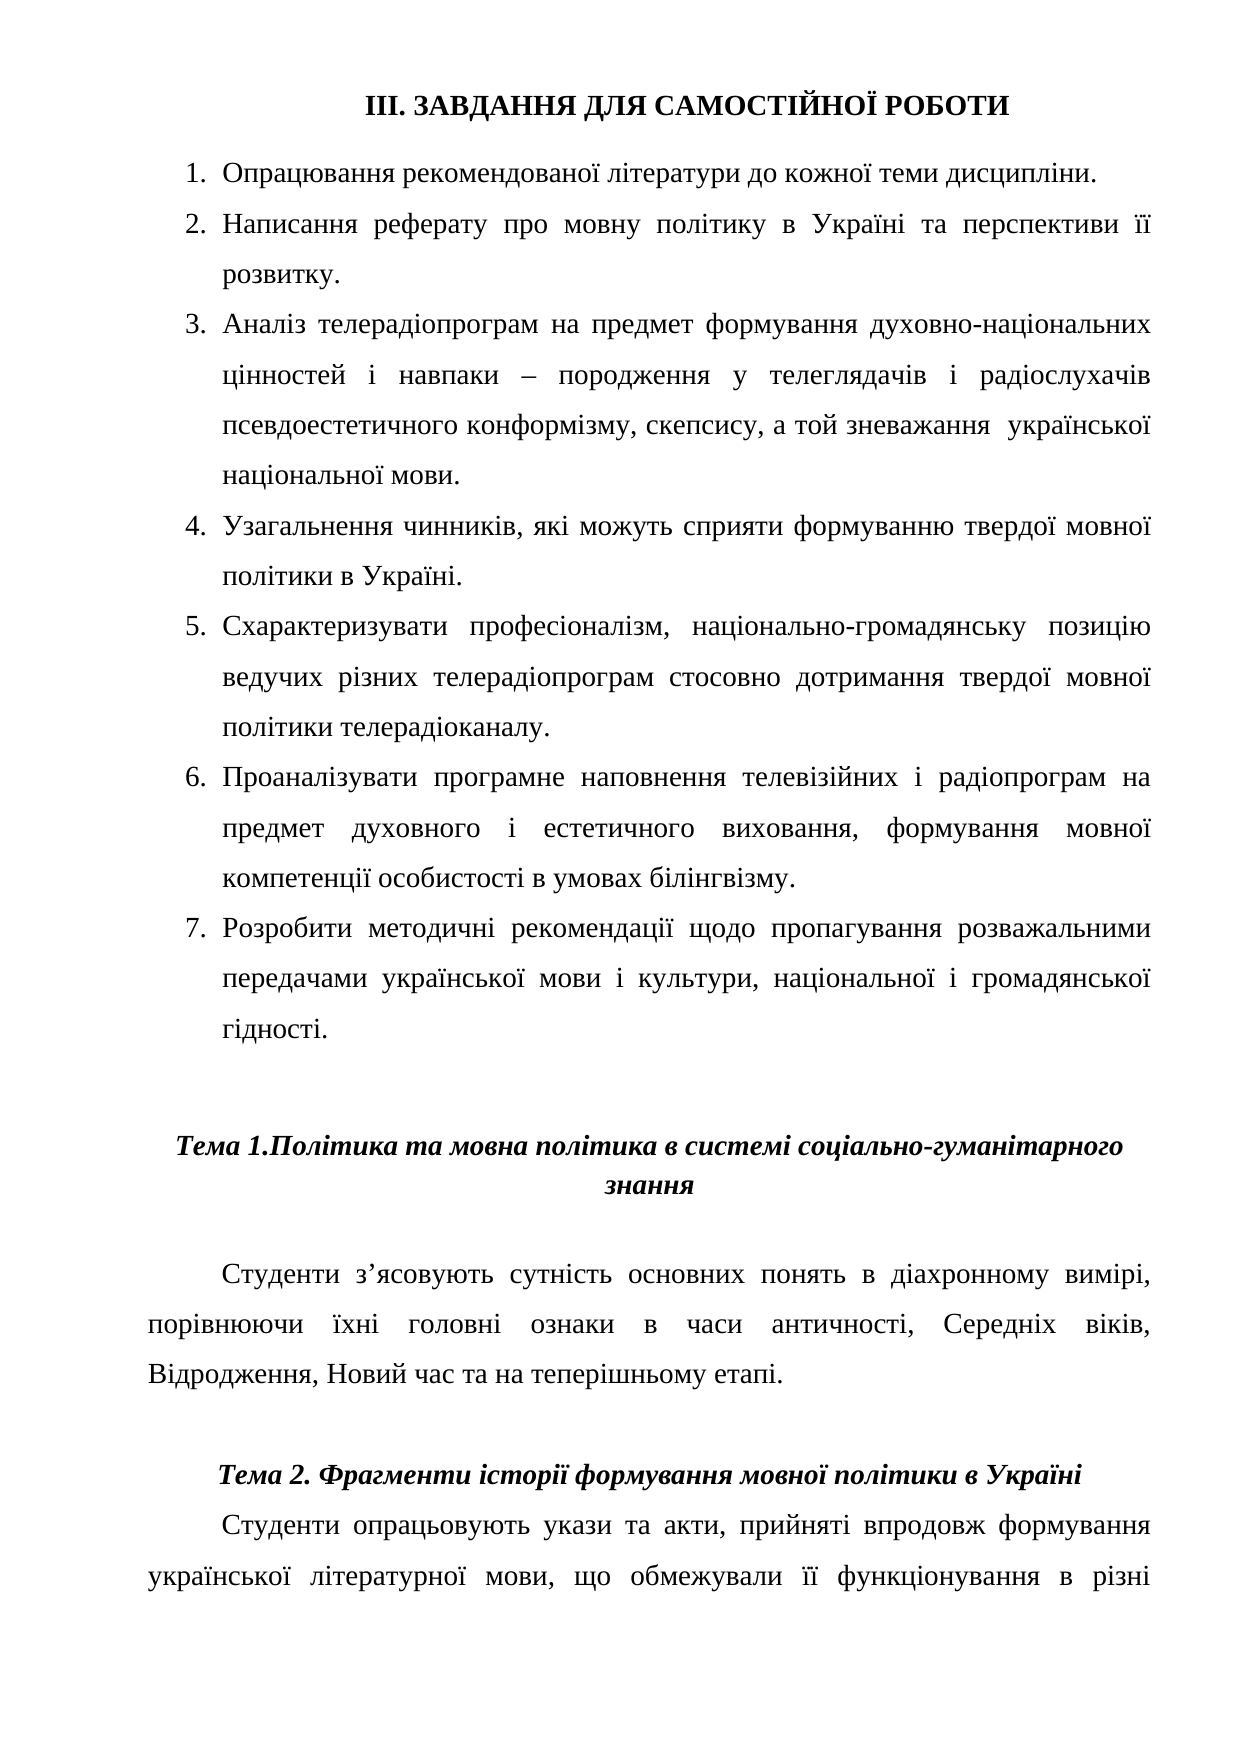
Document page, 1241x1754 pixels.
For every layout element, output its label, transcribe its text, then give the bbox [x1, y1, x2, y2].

list Розробити методичні рекомендації щодо пропагування розважальними передачами української мови і культури, національної і громадянської гідності. [185, 910, 1152, 1044]
list Опрацювання рекомендованої літератури до кожної теми дисципліни. [185, 156, 1152, 189]
list Аналіз телерадіопрограм на предмет формування духовно-національних цінностей і навпаки – породження у телеглядачів і радіослухачів псевдоестетичного конформізму, скепсису, а той зневажання української національної мови. [185, 307, 1152, 491]
list ІІІ. ЗАВДАННЯ ДЛЯ САМОСТІЙНОЇ РОБОТИ [223, 88, 1152, 122]
list Схарактеризувати професіоналізм, національно-громадянську позицію ведучих різних телерадіопрограм стосовно дотримання твердої мовної політики телерадіоканалу. [185, 608, 1152, 743]
list Написання реферату про мовну політику в Україні та перспективи її розвитку. [185, 206, 1152, 290]
list Узагальнення чинників, які можуть сприяти формуванню твердої мовної політики в Україні. [185, 508, 1152, 592]
text Тема 1.Політика та мовна політика в системі соціально-гуманітарного знання [148, 1128, 1152, 1200]
list Проаналізувати програмне наповнення телевізійних і радіопрограм на предмет духовного і естетичного виховання, формування мовної компетенції особистості в умовах білінгвізму. [185, 759, 1152, 893]
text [148, 1507, 1152, 1591]
text Студенти з’ясовують сутність основних понять в діахронному вимірі, порівнюючи їхні головні ознаки в часи античності, Середніх віків, Відродження, Новий час та на теперішньому етапі. [148, 1256, 1152, 1390]
text Тема 2. Фрагменти історії формування мовної політики в Україні [148, 1457, 1152, 1491]
